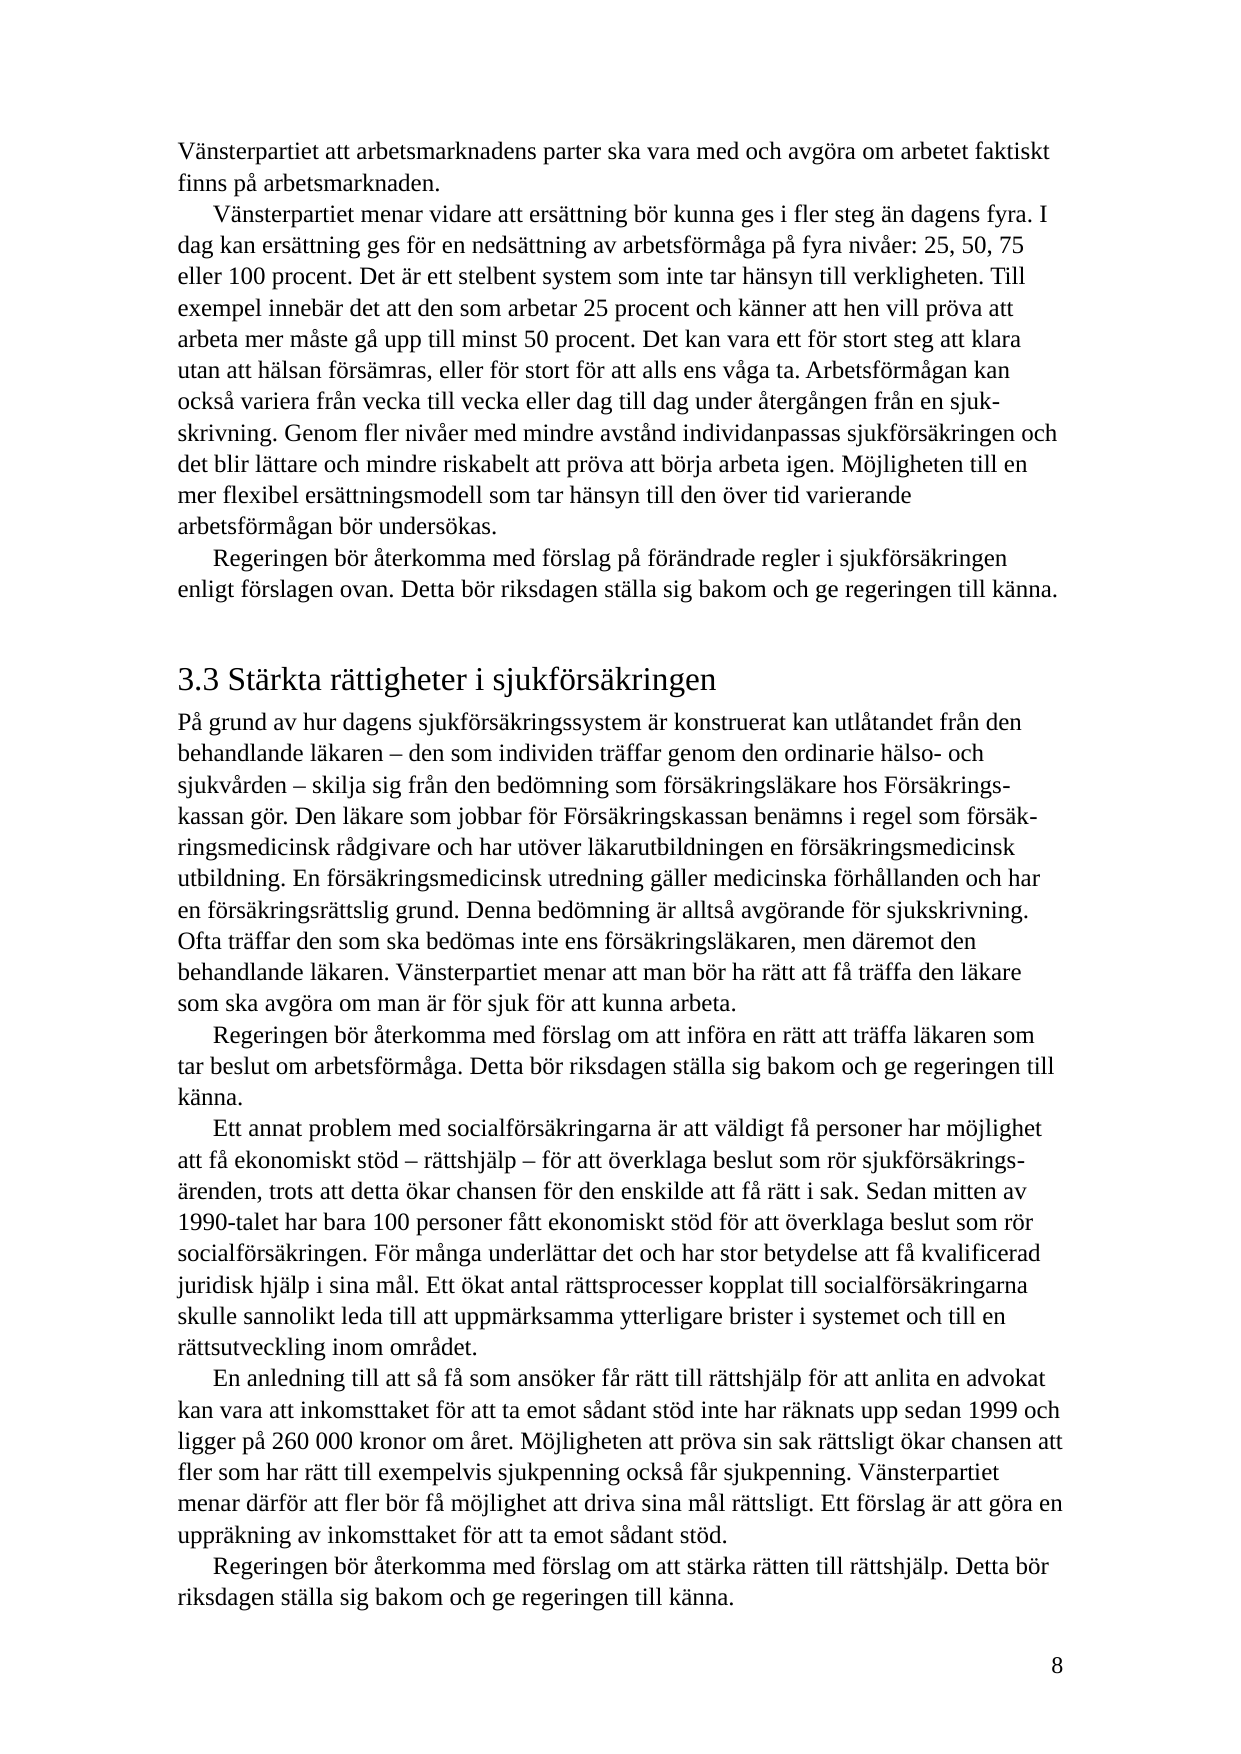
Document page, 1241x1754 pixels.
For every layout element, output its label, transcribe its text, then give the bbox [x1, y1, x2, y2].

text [177, 134, 1063, 196]
text Ett annat problem med socialförsäkringarna är att väldigt få personer har möjlighet att få ekonomiskt stöd – rättshjälp – för att överklaga beslut som rör sjukförsäkringsärenden, trots att detta ökar chansen för den enskilde att få rätt i sak. Sedan mitten av 1990-talet har bara 100 personer fått ekonomiskt stöd för att överklaga beslut som rör socialförsäkringen. För många underlättar det och har stor betydelse att få kvalificerad juridisk hjälp i sina mål. Ett ökat antal rättsprocesser kopplat till socialförsäkringarna skulle sannolikt leda till att uppmärksamma ytterligare brister i systemet och till en rättsutveckling inom området. [177, 1111, 1063, 1361]
text Regeringen bör återkomma med förslag på förändrade regler i sjukförsäkringen enligt förslagen ovan. Detta bör riksdagen ställa sig bakom och ge regeringen till känna. [177, 540, 1063, 603]
text Regeringen bör återkomma med förslag om att införa en rätt att träffa läkaren som tar beslut om arbetsförmåga. Detta bör riksdagen ställa sig bakom och ge regeringen till känna. [177, 1017, 1063, 1111]
text Regeringen bör återkomma med förslag om att stärka rätten till rättshjälp. Detta bör riksdagen ställa sig bakom och ge regeringen till känna. [177, 1548, 1063, 1611]
text En anledning till att så få som ansöker får rätt till rättshjälp för att anlita en advokat kan vara att inkomsttaket för att ta emot sådant stöd inte har räknats upp sedan 1999 och ligger på 260 000 kronor om året. Möjligheten att pröva sin sak rättsligt ökar chansen att fler som har rätt till exempelvis sjukpenning också får sjukpenning. Vänsterpartiet menar därför att fler bör få möjlighet att driva sina mål rättsligt. Ett förslag är att göra en uppräkning av inkomsttaket för att ta emot sådant stöd. [177, 1361, 1063, 1548]
text På grund av hur dagens sjukförsäkringssystem är konstruerat kan utlåtandet från den behandlande läkaren – den som individen träffar genom den ordinarie hälso- och sjukvården – skilja sig från den bedömning som försäkringsläkare hos Försäkringskassan gör. Den läkare som jobbar för Försäkringskassan benämns i regel som försäkringsmedicinsk rådgivare och har utöver läkarutbildningen en försäkringsmedicinsk utbildning. En försäkringsmedicinsk utredning gäller medicinska förhållanden och har en försäkringsrättslig grund. Denna bedömning är alltså avgörande för sjukskrivning. Ofta träffar den som ska bedömas inte ens försäkringsläkaren, men däremot den behandlande läkaren. Vänsterpartiet menar att man bör ha rätt att få träffa den läkare som ska avgöra om man är för sjuk för att kunna arbeta. [177, 705, 1063, 1017]
text Vänsterpartiet menar vidare att ersättning bör kunna ges i fler steg än dagens fyra. I dag kan ersättning ges för en nedsättning av arbetsförmåga på fyra nivåer: 25, 50, 75 eller 100 procent. Det är ett stelbent system som inte tar hänsyn till verkligheten. Till exempel innebär det att den som arbetar 25 procent och känner att hen vill pröva att arbeta mer måste gå upp till minst 50 procent. Det kan vara ett för stort steg att klara utan att hälsan försämras, eller för stort för att alls ens våga ta. Arbetsförmågan kan också variera från vecka till vecka eller dag till dag under återgången från en sjukskrivning. Genom fler nivåer med mindre avstånd individanpassas sjukförsäkringen och det blir lättare och mindre riskabelt att pröva att börja arbeta igen. Möjligheten till en mer flexibel ersättningsmodell som tar hänsyn till den över tid varierande arbetsförmågan bör undersökas. [177, 196, 1063, 540]
text Stärkta rättigheter i sjukförsäkringen [177, 665, 1063, 696]
